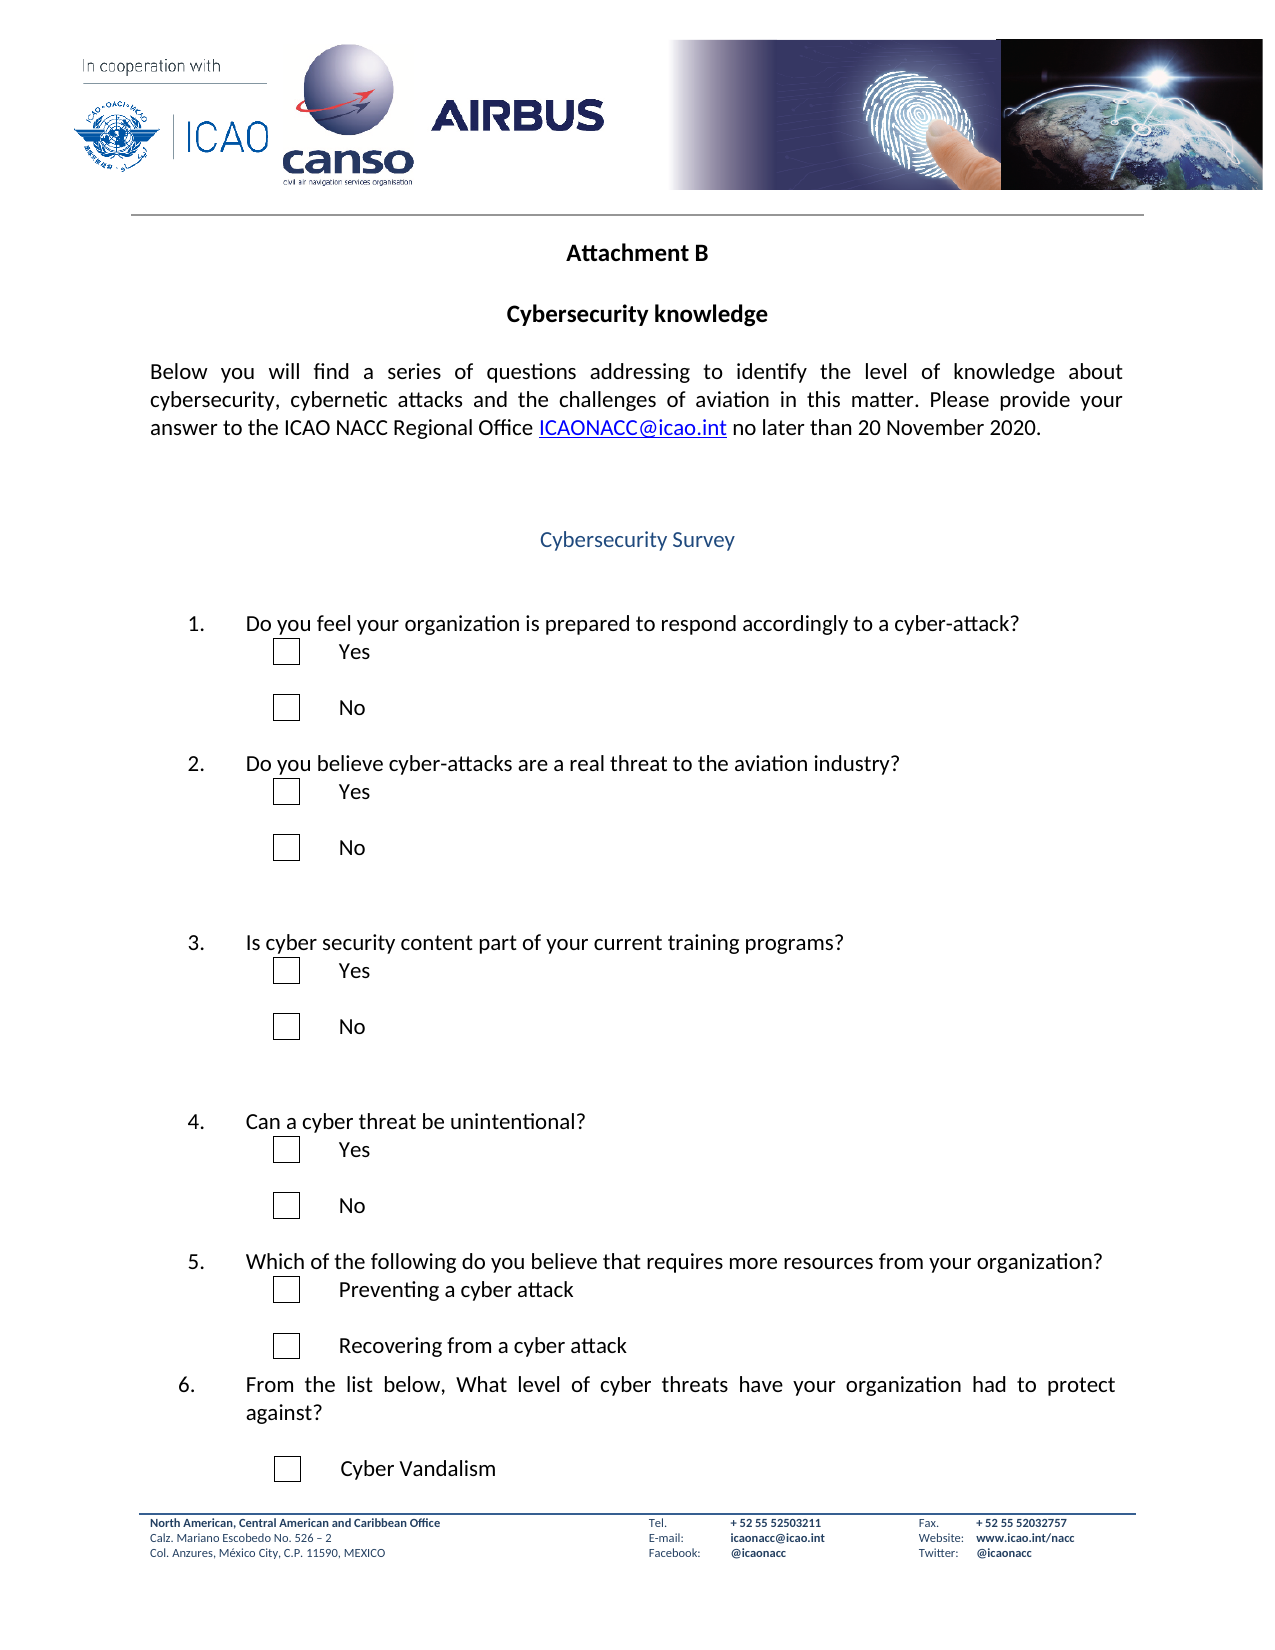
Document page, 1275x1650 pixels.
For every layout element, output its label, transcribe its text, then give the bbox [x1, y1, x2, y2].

text Cybersecurity knowledge [150, 298, 1125, 329]
table_cell Which of the following do you believe that requires more resources from your organization? [234, 1248, 1128, 1371]
table_cell [139, 928, 234, 1107]
table_cell [139, 749, 234, 928]
text Below you will find a series of questions addressing to identify the level of knowledge about cybersecurity, cybernetic attacks and the challenges of aviation in this matter. Please provide your answer to the ICAO NACC Regional Office ICAONACC@icao.int no later than 20 November 2020. [150, 357, 1125, 441]
picture [62, 39, 1263, 190]
table_cell Do you believe cyber-attacks are a real threat to the aviation industry? [234, 749, 1128, 928]
text Cybersecurity Survey [150, 525, 1125, 553]
table_cell Is cyber security content part of your current training programs? [234, 928, 1128, 1107]
table_cell [139, 1107, 234, 1247]
table_cell [139, 1248, 234, 1371]
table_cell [234, 1371, 1128, 1511]
table_cell Can a cyber threat be unintentional? [234, 1107, 1128, 1247]
text Attachment B [150, 237, 1125, 268]
table_header [139, 581, 234, 749]
table_cell 6. [139, 1371, 234, 1511]
table_header Do you feel your organization is prepared to respond accordingly to a cyber-attack? [234, 581, 1128, 749]
